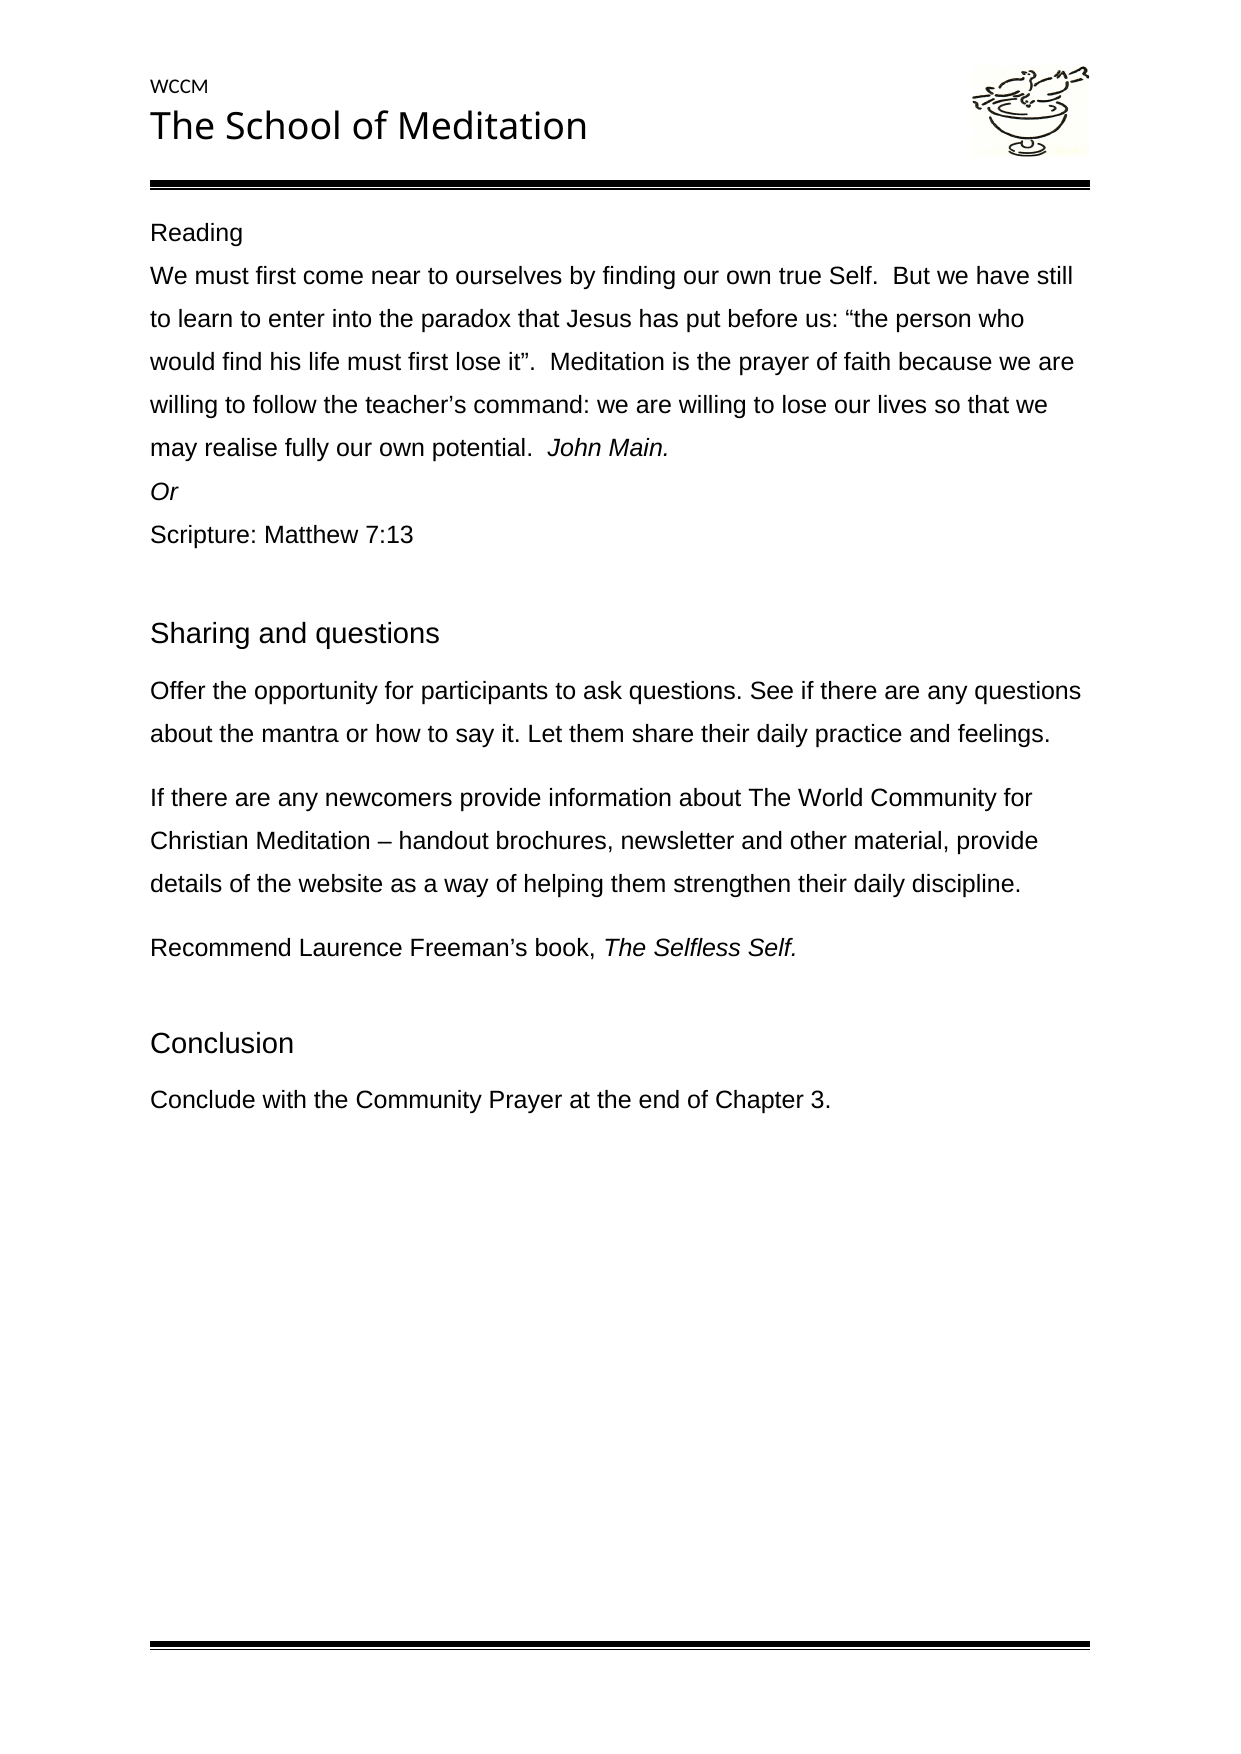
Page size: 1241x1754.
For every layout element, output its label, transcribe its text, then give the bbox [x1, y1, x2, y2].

text Recommend Laurence Freeman’s book, The Selfless Self. [150, 933, 1090, 962]
text If there are any newcomers provide information about The World Community for Christian Meditation – handout brochures, newsletter and other material, provide details of the website as a way of helping them strengthen their daily discipline. [150, 783, 1090, 898]
text We must first come near to ourselves by finding our own true Self. But we have still to learn to enter into the paradox that Jesus has put before us: “the person who would find his life must first lose it”. Meditation is the prayer of faith because we are willing to follow the teacher’s command: we are willing to lose our lives so that we may realise fully our own potential. John Main. [150, 261, 1090, 462]
text Conclude with the Community Prayer at the end of Chapter 3. [150, 1085, 1090, 1114]
text Sharing and questions [150, 617, 1090, 650]
text Offer the opportunity for participants to ask questions. See if there are any questions about the mantra or how to say it. Let them share their daily practice and feelings. [150, 676, 1090, 748]
text Reading [150, 218, 1090, 246]
picture [971, 66, 1090, 157]
text Conclusion [150, 1026, 1090, 1059]
text Scripture: Matthew 7:13 [150, 519, 1090, 548]
text Or [150, 476, 1090, 505]
